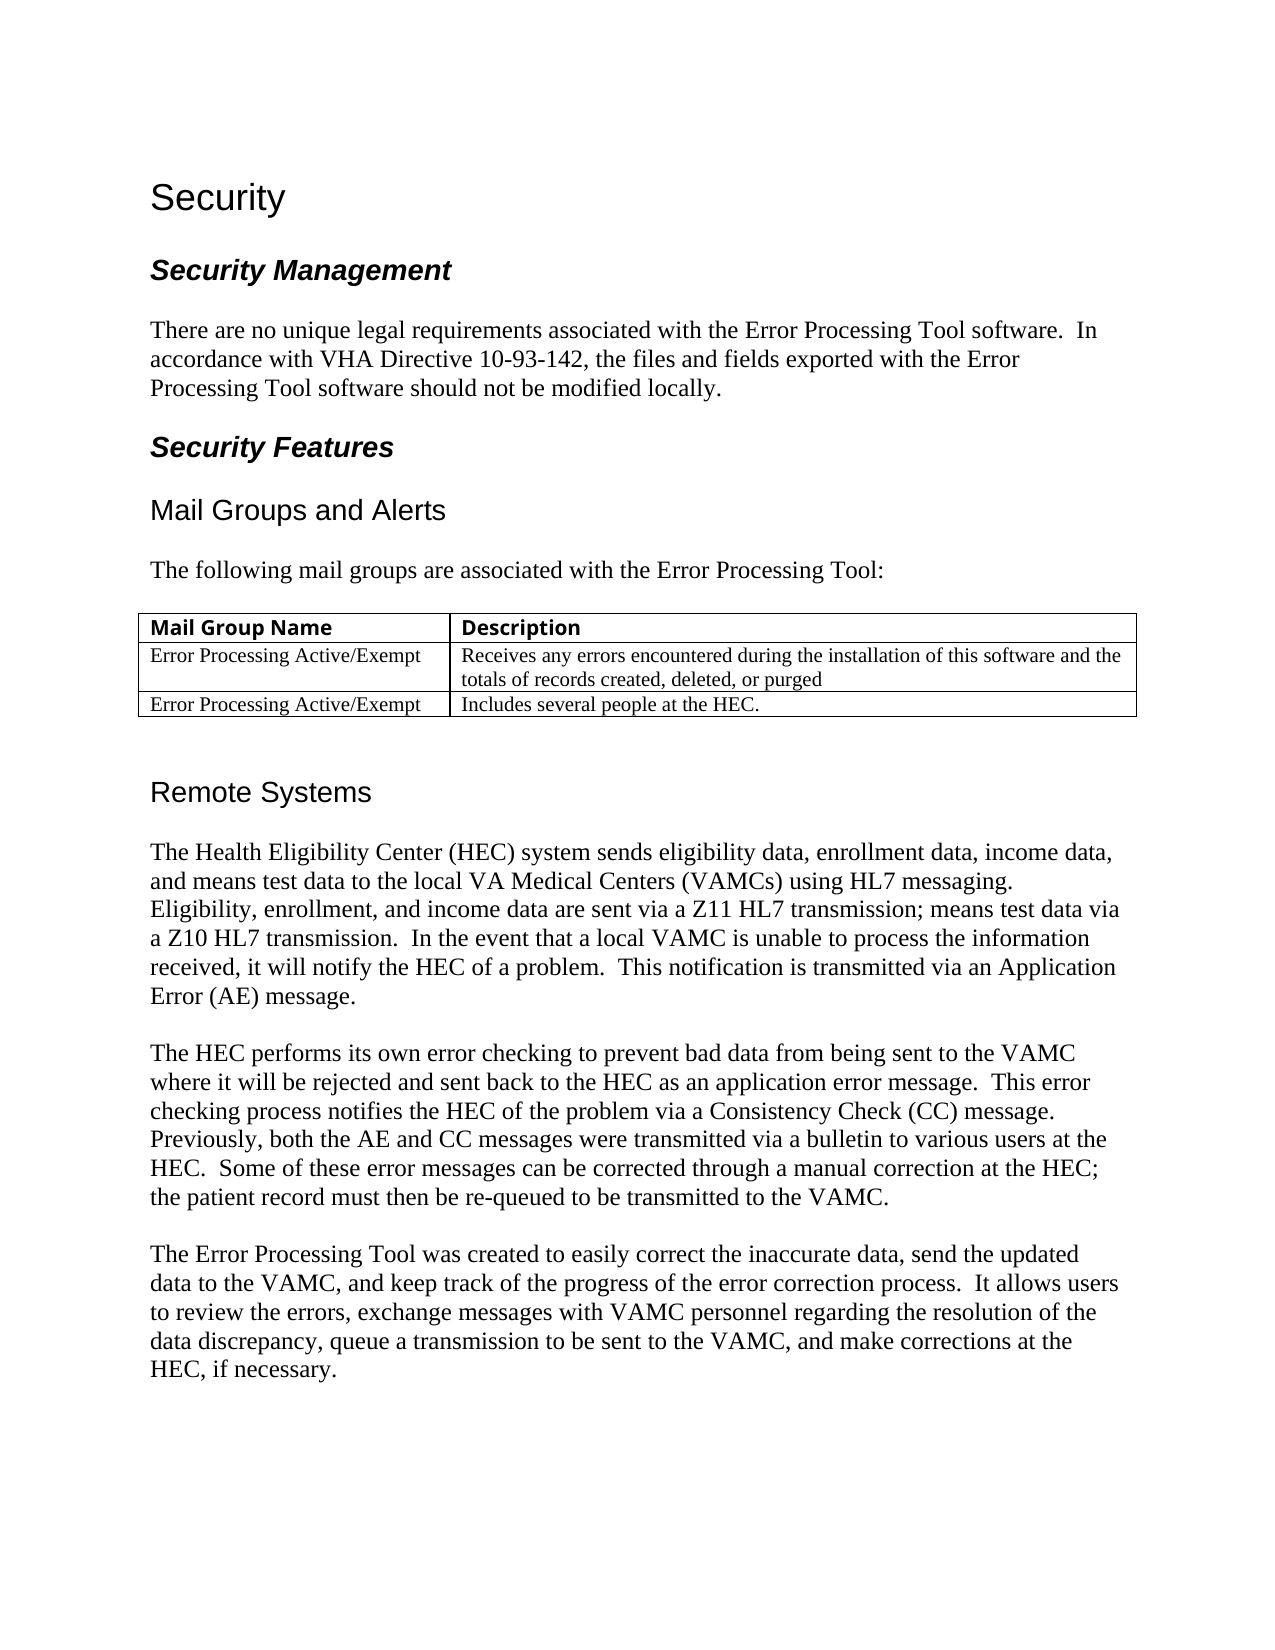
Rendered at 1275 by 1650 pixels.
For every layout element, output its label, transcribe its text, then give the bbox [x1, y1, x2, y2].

text The HEC performs its own error checking to prevent bad data from being sent to the VAMC where it will be rejected and sent back to the HEC as an application error message. This error checking process notifies the HEC of the problem via a Consistency Check (CC) message. Previously, both the AE and CC messages were transmitted via a bulletin to various users at the HEC. Some of these error messages can be corrected through a manual correction at the HEC; the patient record must then be re-queued to be transmitted to the VAMC. [150, 1038, 1125, 1211]
table_cell Error Processing Active/Exempt [139, 692, 449, 716]
subtitle Mail Groups and Alerts [150, 493, 1125, 526]
subtitle Security Features [150, 430, 1125, 464]
text There are no unique legal requirements associated with the Error Processing Tool software. In accordance with VHA Directive 10-93-142, the files and fields exported with the Error Processing Tool software should not be modified locally. [150, 315, 1125, 402]
text The Health Eligibility Center (HEC) system sends eligibility data, enrollment data, income data, and means test data to the local VA Medical Centers (VAMCs) using HL7 messaging. Eligibility, enrollment, and income data are sent via a Z11 HL7 transmission; means test data via a Z10 HL7 transmission. In the event that a local VAMC is unable to process the information received, it will notify the HEC of a problem. This notification is transmitted via an Application Error (AE) message. [150, 837, 1125, 1009]
table_header Mail Group Name [139, 614, 449, 642]
table_header Description [451, 614, 1136, 642]
table_cell Receives any errors encountered during the installation of this software and the totals of records created, deleted, or purged [451, 643, 1136, 691]
subtitle Security [150, 175, 1125, 218]
subtitle Security Management [150, 253, 1125, 287]
table_cell Includes several people at the HEC. [451, 692, 1136, 716]
subtitle Remote Systems [150, 775, 1125, 808]
table_cell Error Processing Active/Exempt [139, 643, 449, 691]
text The Error Processing Tool was created to easily correct the inaccurate data, send the updated data to the VAMC, and keep track of the progress of the error correction process. It allows users to review the errors, exchange messages with VAMC personnel regarding the resolution of the data discrepancy, queue a transmission to be sent to the VAMC, and make corrections at the HEC, if necessary. [150, 1239, 1125, 1383]
text The following mail groups are associated with the Error Processing Tool: [150, 555, 1125, 584]
